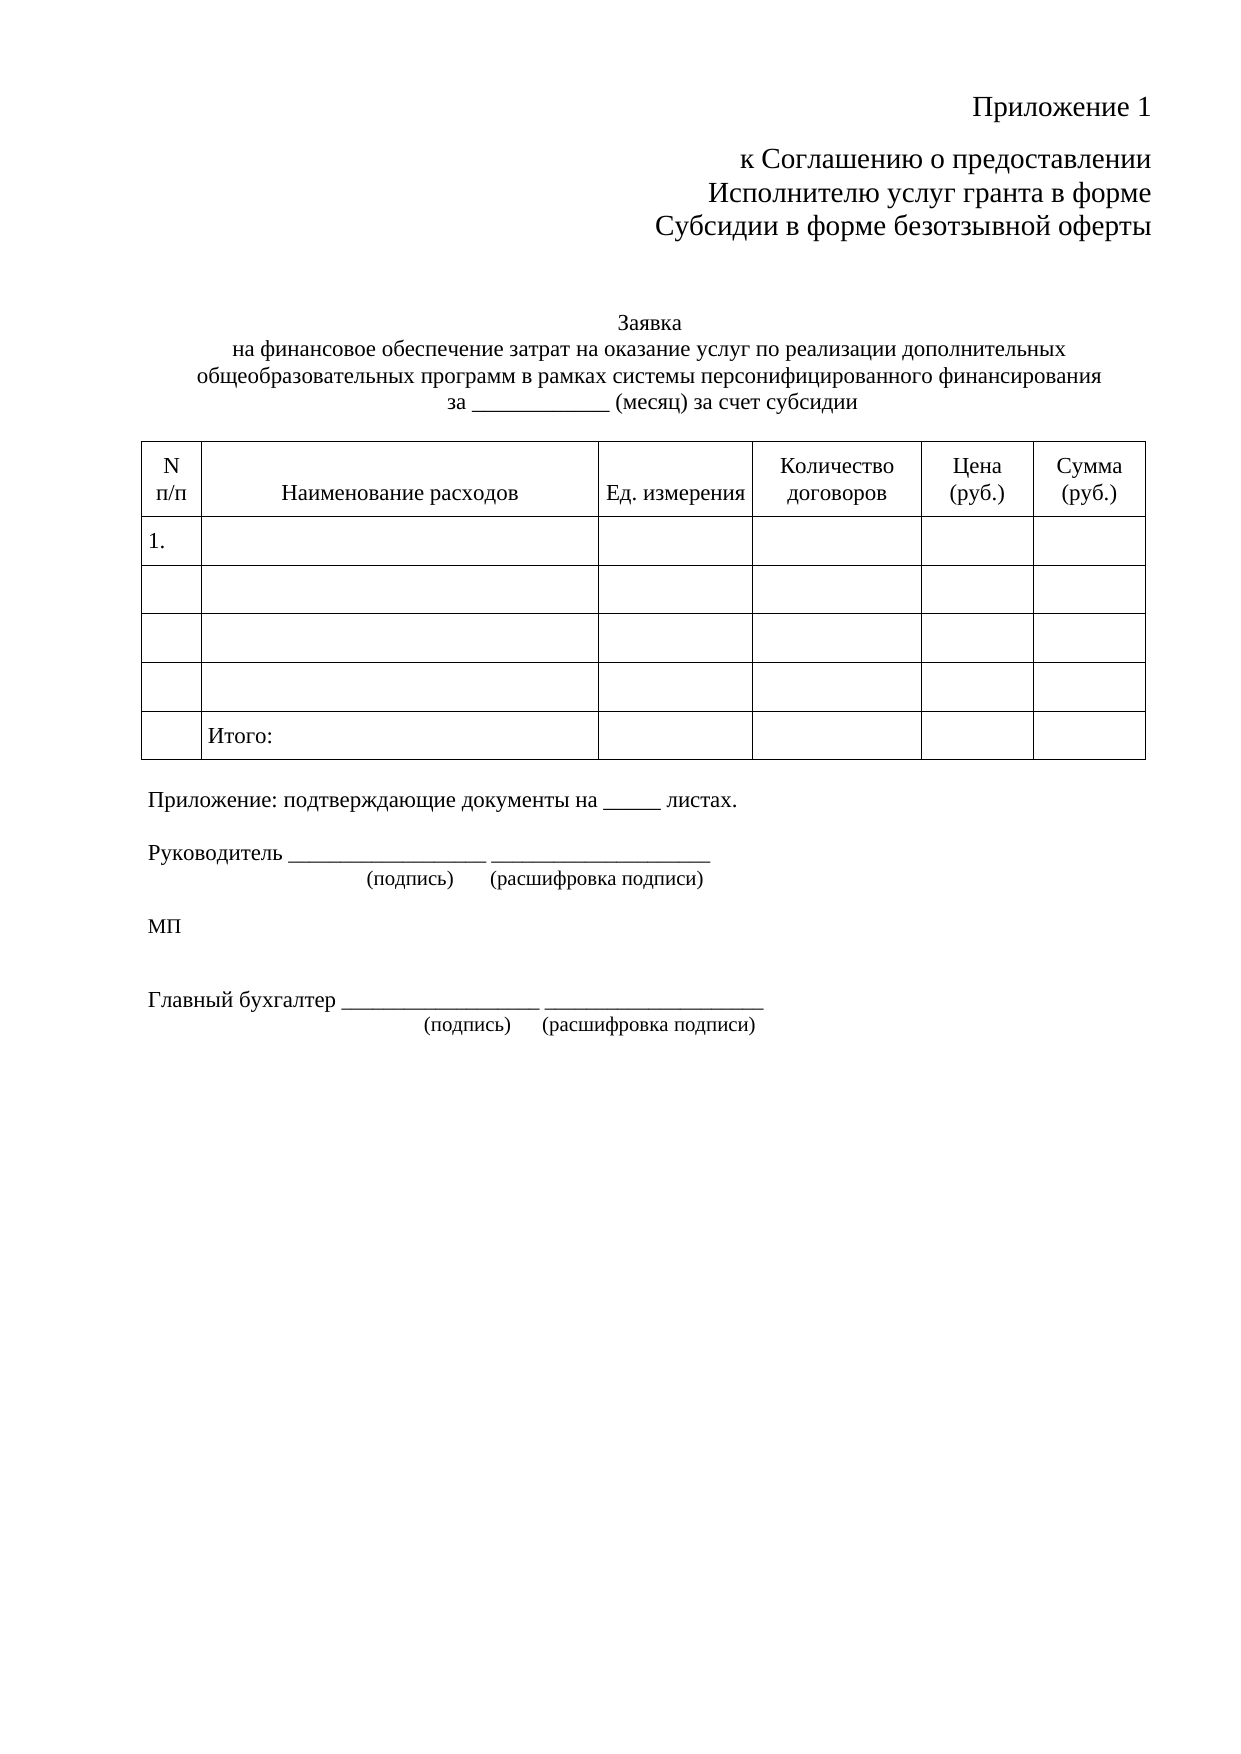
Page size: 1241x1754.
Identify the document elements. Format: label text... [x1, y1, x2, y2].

table_cell 1. [142, 517, 201, 564]
table_cell [922, 566, 1033, 613]
table_cell [922, 614, 1033, 662]
text Субсидии в форме безотзывной оферты [148, 208, 1152, 242]
table_cell [202, 614, 598, 662]
text Руководитель ___________________ _____________________ [148, 839, 1152, 866]
text (подпись) (расшифровка подписи) [148, 1012, 1152, 1036]
table_header Цена (руб.) [922, 442, 1033, 516]
table_header Сумма (руб.) [1034, 442, 1145, 516]
text Приложение: подтверждающие документы на _____ листах. [148, 787, 1152, 813]
table_cell [142, 614, 201, 662]
table_cell [599, 712, 752, 759]
table_cell Итого: [202, 712, 598, 759]
text МП [148, 914, 1152, 938]
table_cell [599, 566, 752, 613]
table_cell [753, 614, 921, 662]
text Заявка [148, 309, 1152, 336]
table_cell [753, 712, 921, 759]
table_cell [1034, 614, 1145, 662]
table_cell [202, 663, 598, 711]
table_cell [922, 712, 1033, 759]
text Приложение 1 [148, 89, 1152, 122]
table_cell [599, 663, 752, 711]
table_cell [1034, 712, 1145, 759]
table_cell [1034, 663, 1145, 711]
table_cell [922, 663, 1033, 711]
table_cell [599, 517, 752, 564]
table_cell [142, 712, 201, 759]
table_cell [1034, 566, 1145, 613]
text (подпись) (расшифровка подписи) [148, 866, 1152, 890]
table_cell [142, 566, 201, 613]
text Исполнителю услуг гранта в форме [148, 175, 1152, 208]
table_header Наименование расходов [202, 442, 598, 516]
text на финансовое обеспечение затрат на оказание услуг по реализации дополнительных общеобразовательных программ в рамках системы персонифицированного финансирования [148, 336, 1152, 388]
table_cell [922, 517, 1033, 564]
table_cell [202, 566, 598, 613]
table_cell [142, 663, 201, 711]
table_cell [753, 517, 921, 564]
text за ____________ (месяц) за счет субсидии [148, 388, 1152, 414]
table_header N п/п [142, 442, 201, 516]
table_cell [753, 663, 921, 711]
text Главный бухгалтер ___________________ _____________________ [148, 986, 1152, 1012]
table_header Количество договоров [753, 442, 921, 516]
table_cell [1034, 517, 1145, 564]
text к Соглашению о предоставлении [148, 141, 1152, 175]
table_cell [753, 566, 921, 613]
table_cell [599, 614, 752, 662]
table_cell [202, 517, 598, 564]
table_header Ед. измерения [599, 442, 752, 516]
